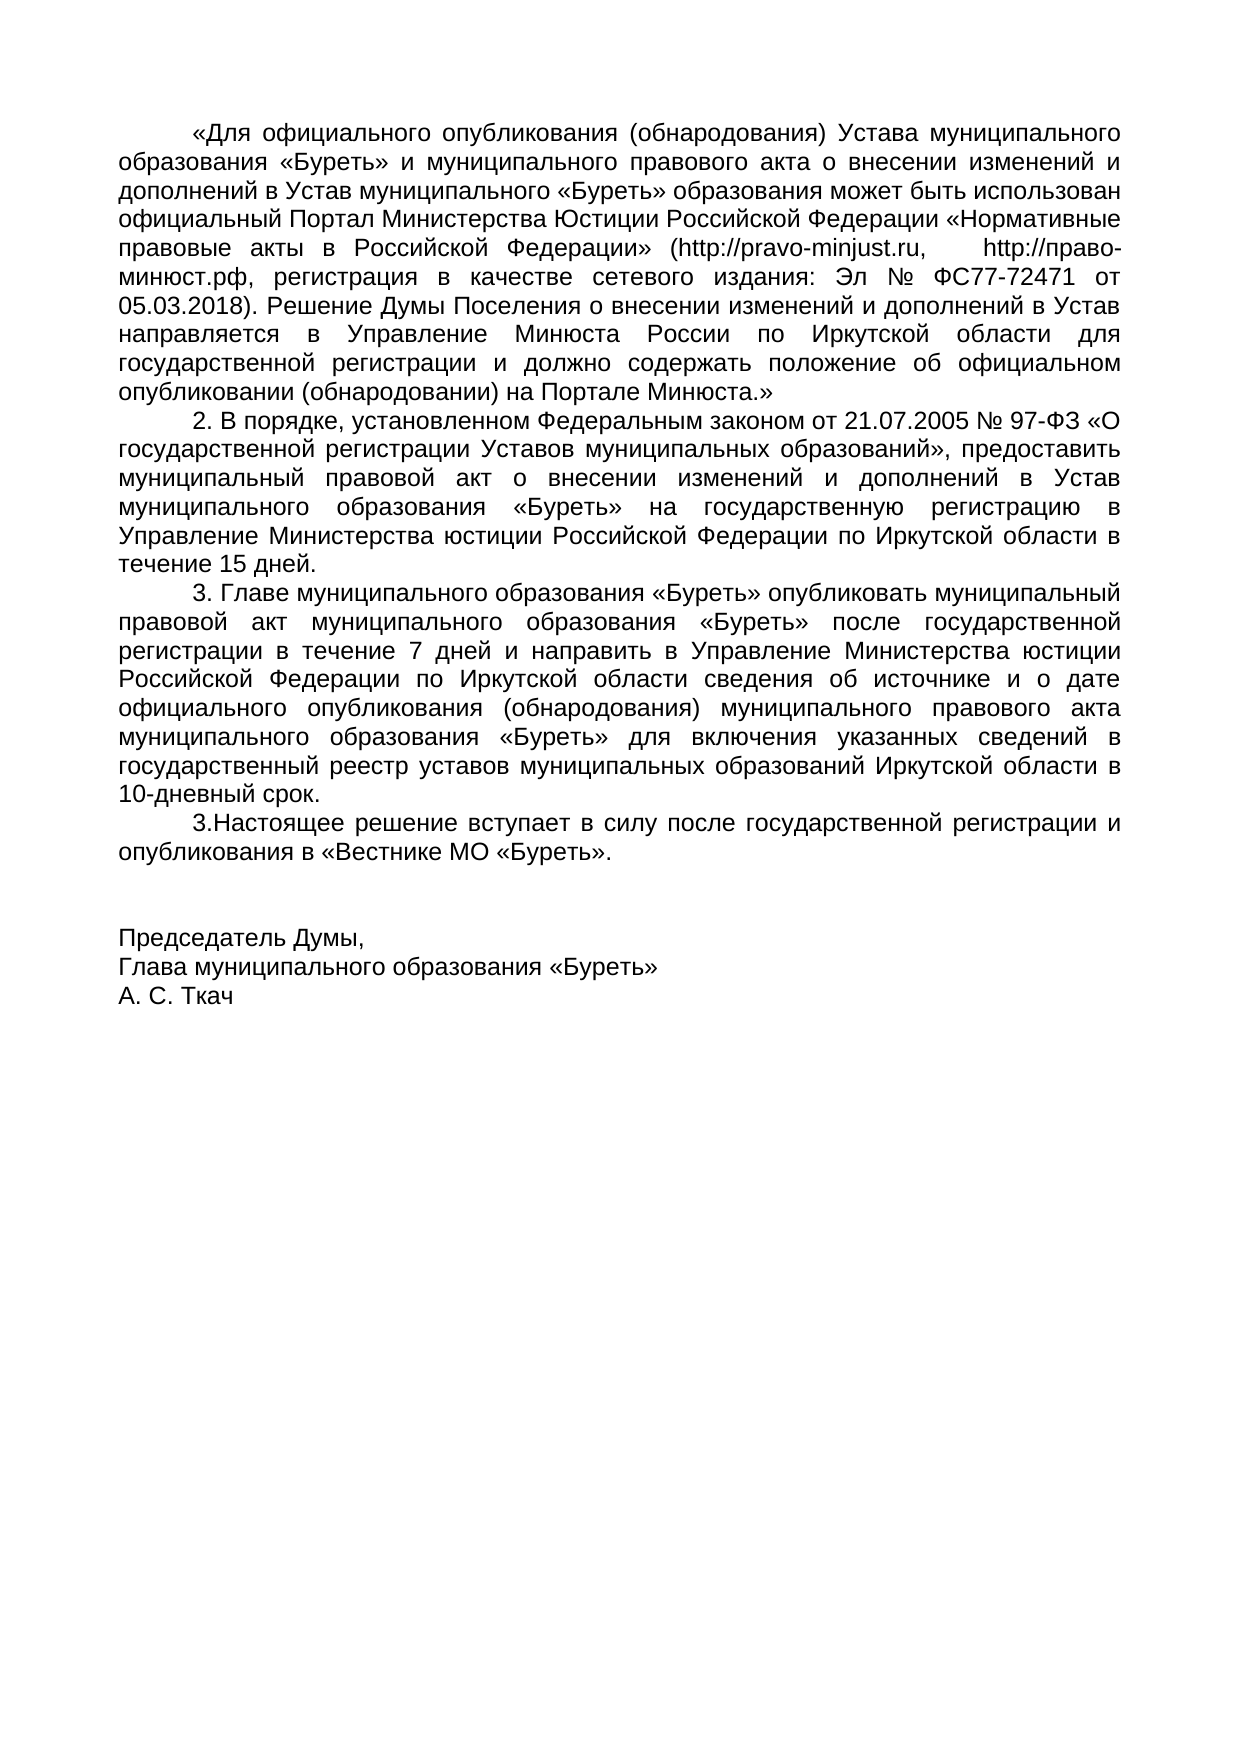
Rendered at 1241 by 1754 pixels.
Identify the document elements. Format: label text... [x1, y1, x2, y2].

text 3.Настоящее решение вступает в силу после государственной регистрации и опубликования в «Вестнике МО «Буреть». [118, 808, 1122, 866]
text «Для официального опубликования (обнародования) Устава муниципального образования «Буреть» и муниципального правового акта о внесении изменений и дополнений в Устав муниципального «Буреть» образования может быть использован официальный Портал Министерства Юстиции Российской Федерации «Нормативные правовые акты в Российской Федерации» (http://pravo-minjust.ru, http://право-минюст.рф, регистрация в качестве сетевого издания: Эл № ФС77-72471 от 05.03.2018). Решение Думы Поселения о внесении изменений и дополнений в Устав направляется в Управление Минюста России по Иркутской области для государственной регистрации и должно содержать положение об официальном опубликовании (обнародовании) на Портале Минюста.» [118, 118, 1122, 406]
text 3. Главе муниципального образования «Буреть» опубликовать муниципальный правовой акт муниципального образования «Буреть» после государственной регистрации в течение 7 дней и направить в Управление Министерства юстиции Российской Федерации по Иркутской области сведения об источнике и о дате официального опубликования (обнародования) муниципального правового акта муниципального образования «Буреть» для включения указанных сведений в государственный реестр уставов муниципальных образований Иркутской области в 10-дневный срок. [118, 578, 1122, 808]
title Глава муниципального образования «Буреть» [118, 952, 1122, 981]
text 2. В порядке, установленном Федеральным законом от 21.07.2005 № 97-ФЗ «О государственной регистрации Уставов муниципальных образований», предоставить муниципальный правовой акт о внесении изменений и дополнений в Устав муниципального образования «Буреть» на государственную регистрацию в Управление Министерства юстиции Российской Федерации по Иркутской области в течение 15 дней. [118, 406, 1122, 578]
title А. С. Ткач [118, 981, 1122, 1009]
title Председатель Думы, [118, 923, 1122, 952]
